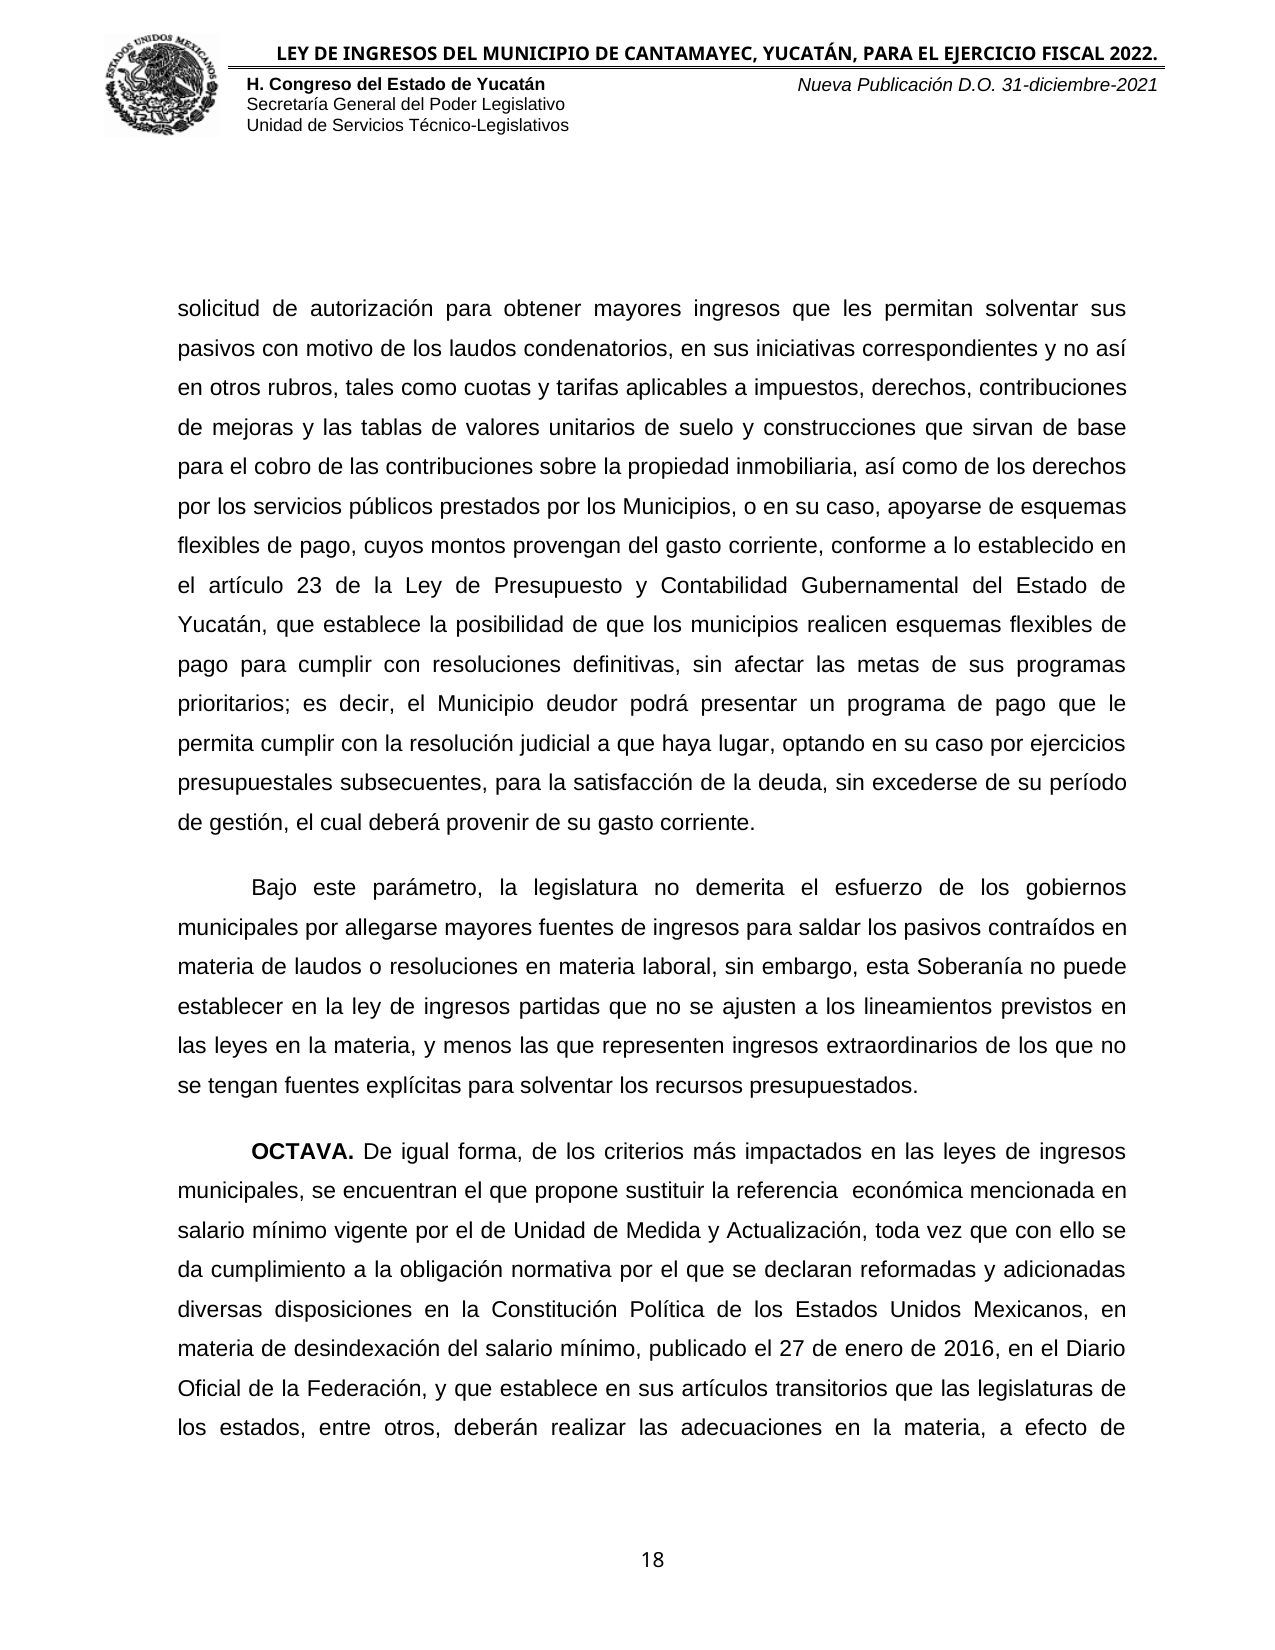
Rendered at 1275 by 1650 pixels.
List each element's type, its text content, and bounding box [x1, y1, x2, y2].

text Bajo este parámetro, la legislatura no demerita el esfuerzo de los gobiernos municipales por allegarse mayores fuentes de ingresos para saldar los pasivos contraídos en materia de laudos o resoluciones en materia laboral, sin embargo, esta Soberanía no puede establecer en la ley de ingresos partidas que no se ajusten a los lineamientos previstos en las leyes en la materia, y menos las que representen ingresos extraordinarios de los que no se tengan fuentes explícitas para solventar los recursos presupuestados. [177, 874, 1127, 1098]
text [177, 1138, 1127, 1440]
